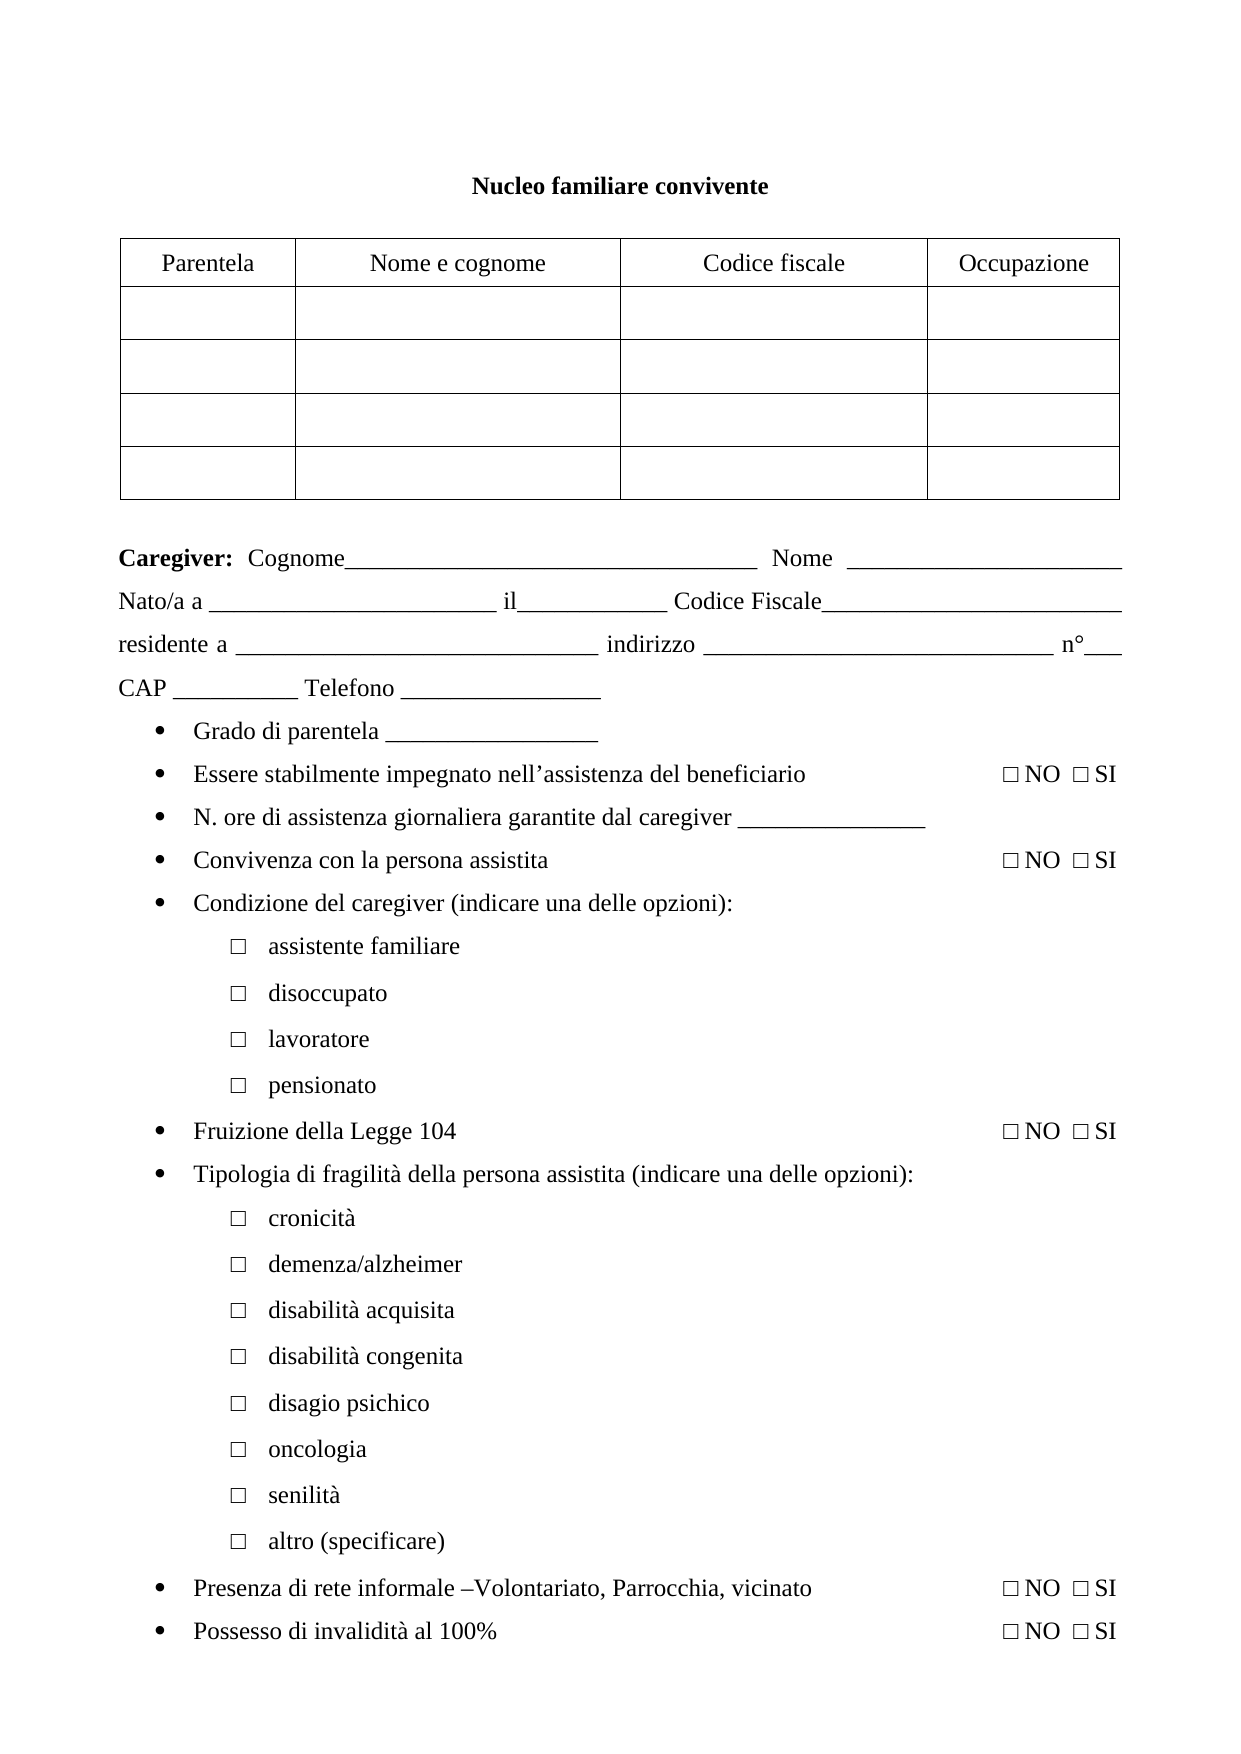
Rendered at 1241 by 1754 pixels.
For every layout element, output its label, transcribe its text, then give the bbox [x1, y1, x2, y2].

table_header Nome e cognome [296, 239, 620, 286]
table_cell [121, 340, 295, 392]
list disabilità acquisita [231, 1295, 1122, 1326]
table_cell [121, 394, 295, 446]
list Condizione del caregiver (indicare una delle opzioni): [156, 888, 1122, 917]
table_cell [296, 287, 620, 339]
list assistente familiare [231, 931, 1122, 962]
list altro (specificare) [231, 1526, 1122, 1557]
list N. ore di assistenza giornaliera garantite dal caregiver _______________ [156, 802, 1122, 831]
table_cell [296, 340, 620, 392]
text Nucleo familiare convivente [118, 171, 1122, 200]
table_header Parentela [121, 239, 295, 286]
list oncologia [231, 1434, 1122, 1465]
table_cell [296, 394, 620, 446]
list Presenza di rete informale –Volontariato, Parrocchia, vicinato □ NO □ SI [156, 1573, 1122, 1601]
list Grado di parentela _________________ [156, 716, 1122, 744]
table_cell [928, 340, 1119, 392]
list cronicità [231, 1203, 1122, 1233]
list disagio psichico [231, 1388, 1122, 1418]
table_cell [121, 287, 295, 339]
table_cell [621, 287, 927, 339]
list Fruizione della Legge 104 □ NO □ SI [156, 1116, 1122, 1145]
list disoccupato [231, 978, 1122, 1008]
table_cell [121, 447, 295, 499]
list pensionato [231, 1070, 1122, 1101]
list demenza/alzheimer [231, 1249, 1122, 1280]
table_cell [621, 394, 927, 446]
list Tipologia di fragilità della persona assistita (indicare una delle opzioni): [156, 1159, 1122, 1188]
text Caregiver: Cognome_________________________________ Nome ______________________ Nato/a a _______________________ il____________ Codice Fiscale________________________ residente a _____________________________ indirizzo ____________________________ n°___ CAP __________ Telefono ________________ [118, 543, 1122, 701]
list Possesso di invalidità al 100% □ NO □ SI [156, 1616, 1122, 1644]
list Essere stabilmente impegnato nell’assistenza del beneficiario □ NO □ SI [156, 759, 1122, 788]
table_cell [621, 447, 927, 499]
list senilità [231, 1480, 1122, 1511]
table_cell [928, 447, 1119, 499]
list lavoratore [231, 1024, 1122, 1055]
table_cell [928, 287, 1119, 339]
table_header Codice fiscale [621, 239, 927, 286]
list disabilità congenita [231, 1341, 1122, 1372]
table_header Occupazione [928, 239, 1119, 286]
list Convivenza con la persona assistita □ NO □ SI [156, 845, 1122, 874]
table_cell [621, 340, 927, 392]
table_cell [928, 394, 1119, 446]
table_cell [296, 447, 620, 499]
